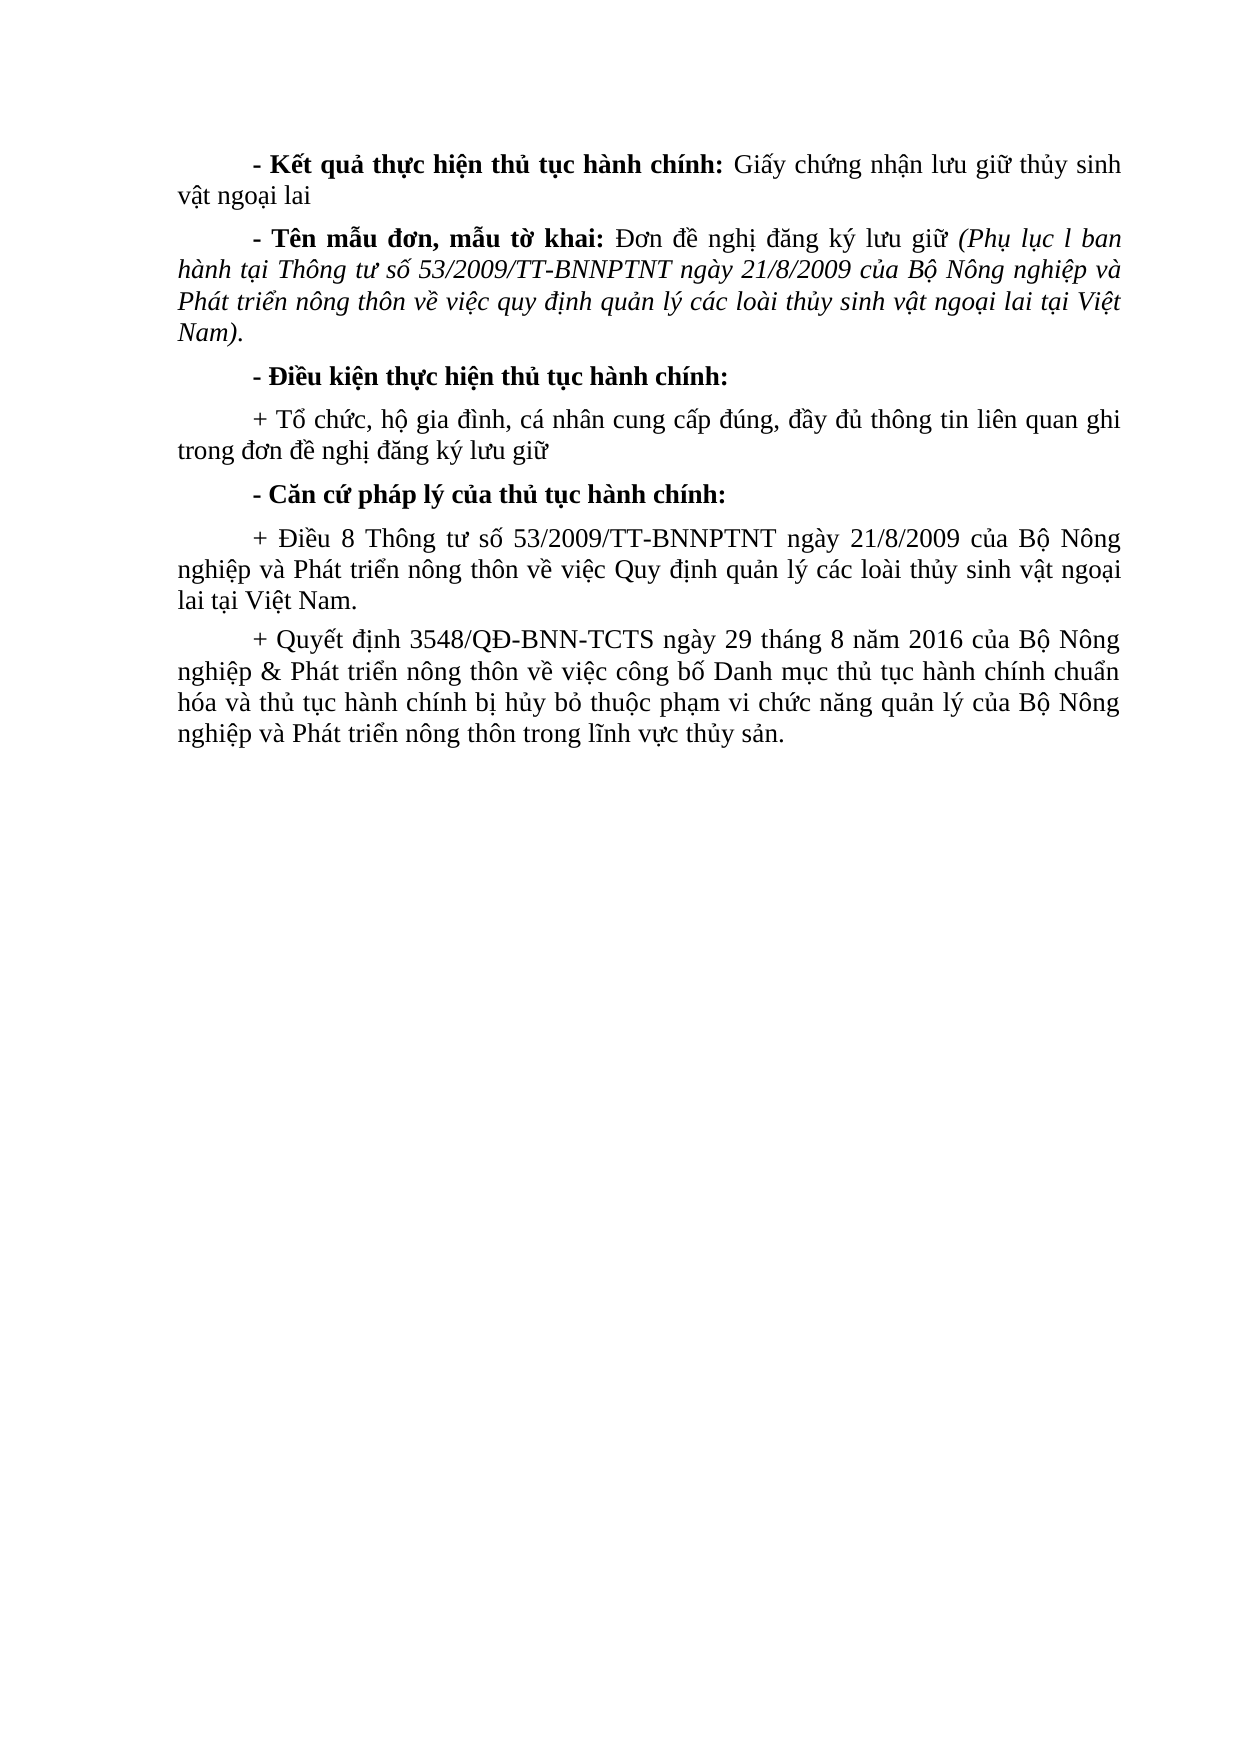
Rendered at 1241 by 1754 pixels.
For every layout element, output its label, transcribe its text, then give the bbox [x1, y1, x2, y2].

text - Tên mẫu đơn, mẫu tờ khai: Đơn đề nghị đăng ký lưu giữ (Phụ lục l ban hành tại Thông tư số 53/2009/TT-BNNPTNT ngày 21/8/2009 của Bộ Nông nghiệp và Phát triển nông thôn về việc quy định quản lý các loài thủy sinh vật ngoại lai tại Việt Nam). [177, 222, 1122, 347]
text - Điều kiện thực hiện thủ tục hành chính: [177, 359, 1122, 391]
text + Tổ chức, hộ gia đình, cá nhân cung cấp đúng, đầy đủ thông tin liên quan ghi trong đơn đề nghị đăng ký lưu giữ [177, 403, 1122, 466]
text + Điều 8 Thông tư số 53/2009/TT-BNNPTNT ngày 21/8/2009 của Bộ Nông nghiệp và Phát triển nông thôn về việc Quy định quản lý các loài thủy sinh vật ngoại lai tại Việt Nam. [177, 522, 1122, 615]
text + Quyết định 3548/QĐ-BNN-TCTS ngày 29 tháng 8 năm 2016 của Bộ Nông nghiệp & Phát triển nông thôn về việc công bố Danh mục thủ tục hành chính chuẩn hóa và thủ tục hành chính bị hủy bỏ thuộc phạm vi chức năng quản lý của Bộ Nông nghiệp và Phát triển nông thôn trong lĩnh vực thủy sản. [177, 623, 1122, 748]
text - Căn cứ pháp lý của thủ tục hành chính: [177, 478, 1122, 509]
text - Kết quả thực hiện thủ tục hành chính: Giấy chứng nhận lưu giữ thủy sinh vật ngoại lai [177, 148, 1122, 210]
